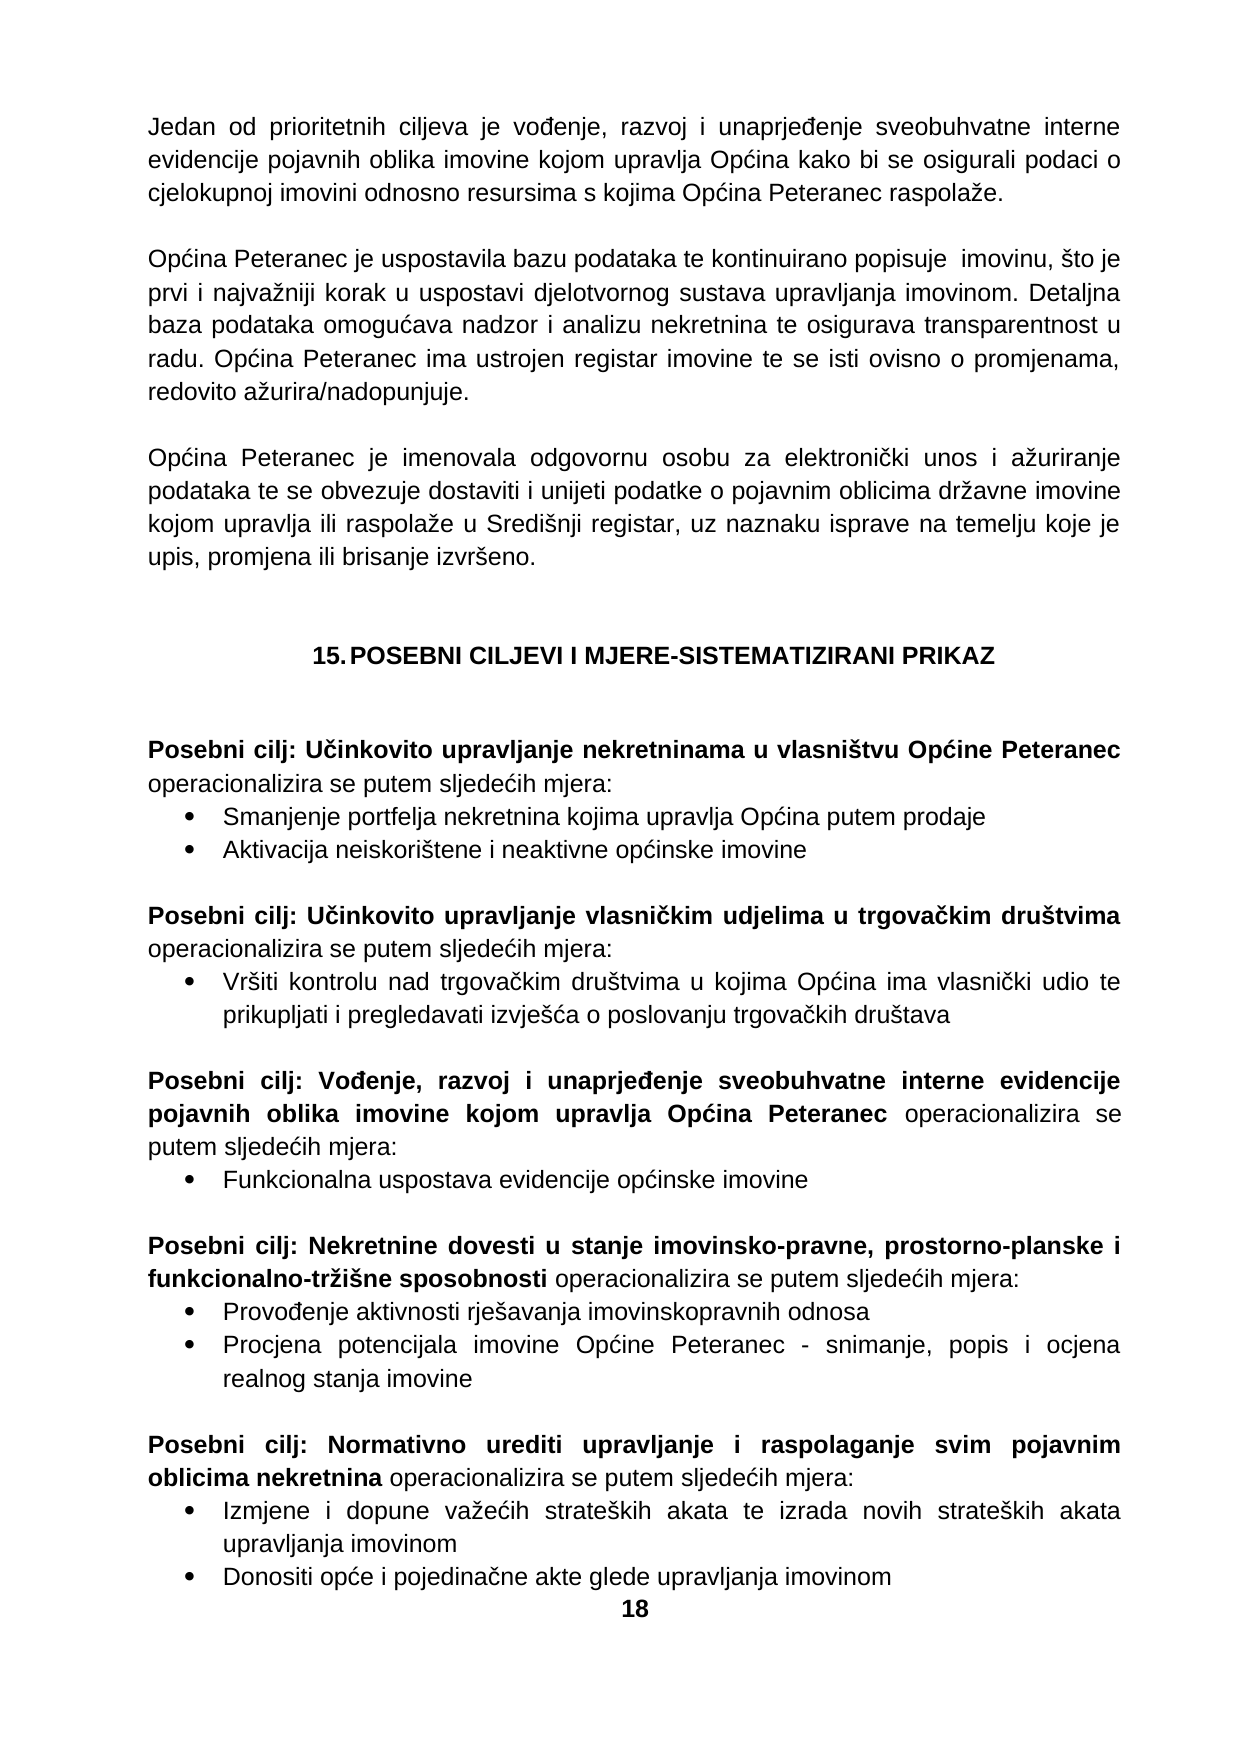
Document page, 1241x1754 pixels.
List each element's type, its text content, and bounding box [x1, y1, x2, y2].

list Izmjene i dopune važećih strateških akata te izrada novih strateških akata upravljanja imovinom [185, 1496, 1122, 1557]
text Posebni cilj: Normativno urediti upravljanje i raspolaganje svim pojavnim oblicima nekretnina operacionalizira se putem sljedećih mjera: [148, 1429, 1122, 1491]
text Općina Peteranec je uspostavila bazu podataka te kontinuirano popisuje imovinu, što je prvi i najvažniji korak u uspostavi djelotvornog sustava upravljanja imovinom. Detaljna baza podataka omogućava nadzor i analizu nekretnina te osigurava transparentnost u radu. Općina Peteranec ima ustrojen registar imovine te se isti ovisno o promjenama, redovito ažurira/nadopunjuje. [148, 244, 1122, 405]
text Posebni cilj: Vođenje, razvoj i unaprjeđenje sveobuhvatne interne evidencije pojavnih oblika imovine kojom upravlja Općina Peteranec operacionalizira se putem sljedećih mjera: [148, 1066, 1122, 1161]
text Jedan od prioritetnih ciljeva je vođenje, razvoj i unaprjeđenje sveobuhvatne interne evidencije pojavnih oblika imovine kojom upravlja Općina kako bi se osigurali podaci o cjelokupnoj imovini odnosno resursima s kojima Općina Peteranec raspolaže. [148, 112, 1122, 207]
list Provođenje aktivnosti rješavanja imovinskopravnih odnosa [185, 1297, 1122, 1326]
list Smanjenje portfelja nekretnina kojima upravlja Općina putem prodaje [185, 802, 1122, 830]
list POSEBNI CILJEVI I MJERE-SISTEMATIZIRANI PRIKAZ [185, 641, 1122, 669]
list Donositi opće i pojedinačne akte glede upravljanja imovinom [185, 1562, 1122, 1591]
text Posebni cilj: Učinkovito upravljanje vlasničkim udjelima u trgovačkim društvima operacionalizira se putem sljedećih mjera: [148, 901, 1122, 963]
list Aktivacija neiskorištene i neaktivne općinske imovine [185, 835, 1122, 863]
list Funkcionalna uspostava evidencije općinske imovine [185, 1165, 1122, 1194]
text Posebni cilj: Učinkovito upravljanje nekretninama u vlasništvu Općine Peteranec operacionalizira se putem sljedećih mjera: [148, 736, 1122, 797]
list Vršiti kontrolu nad trgovačkim društvima u kojima Općina ima vlasnički udio te prikupljati i pregledavati izvješća o poslovanju trgovačkih društava [185, 967, 1122, 1029]
list Procjena potencijala imovine Općine Peteranec - snimanje, popis i ocjena realnog stanja imovine [185, 1330, 1122, 1392]
text Posebni cilj: Nekretnine dovesti u stanje imovinsko-pravne, prostorno-planske i funkcionalno-tržišne sposobnosti operacionalizira se putem sljedećih mjera: [148, 1231, 1122, 1293]
text Općina Peteranec je imenovala odgovornu osobu za elektronički unos i ažuriranje podataka te se obvezuje dostaviti i unijeti podatke o pojavnim oblicima državne imovine kojom upravlja ili raspolaže u Središnji registar, uz naznaku isprave na temelju koje je upis, promjena ili brisanje izvršeno. [148, 443, 1122, 570]
